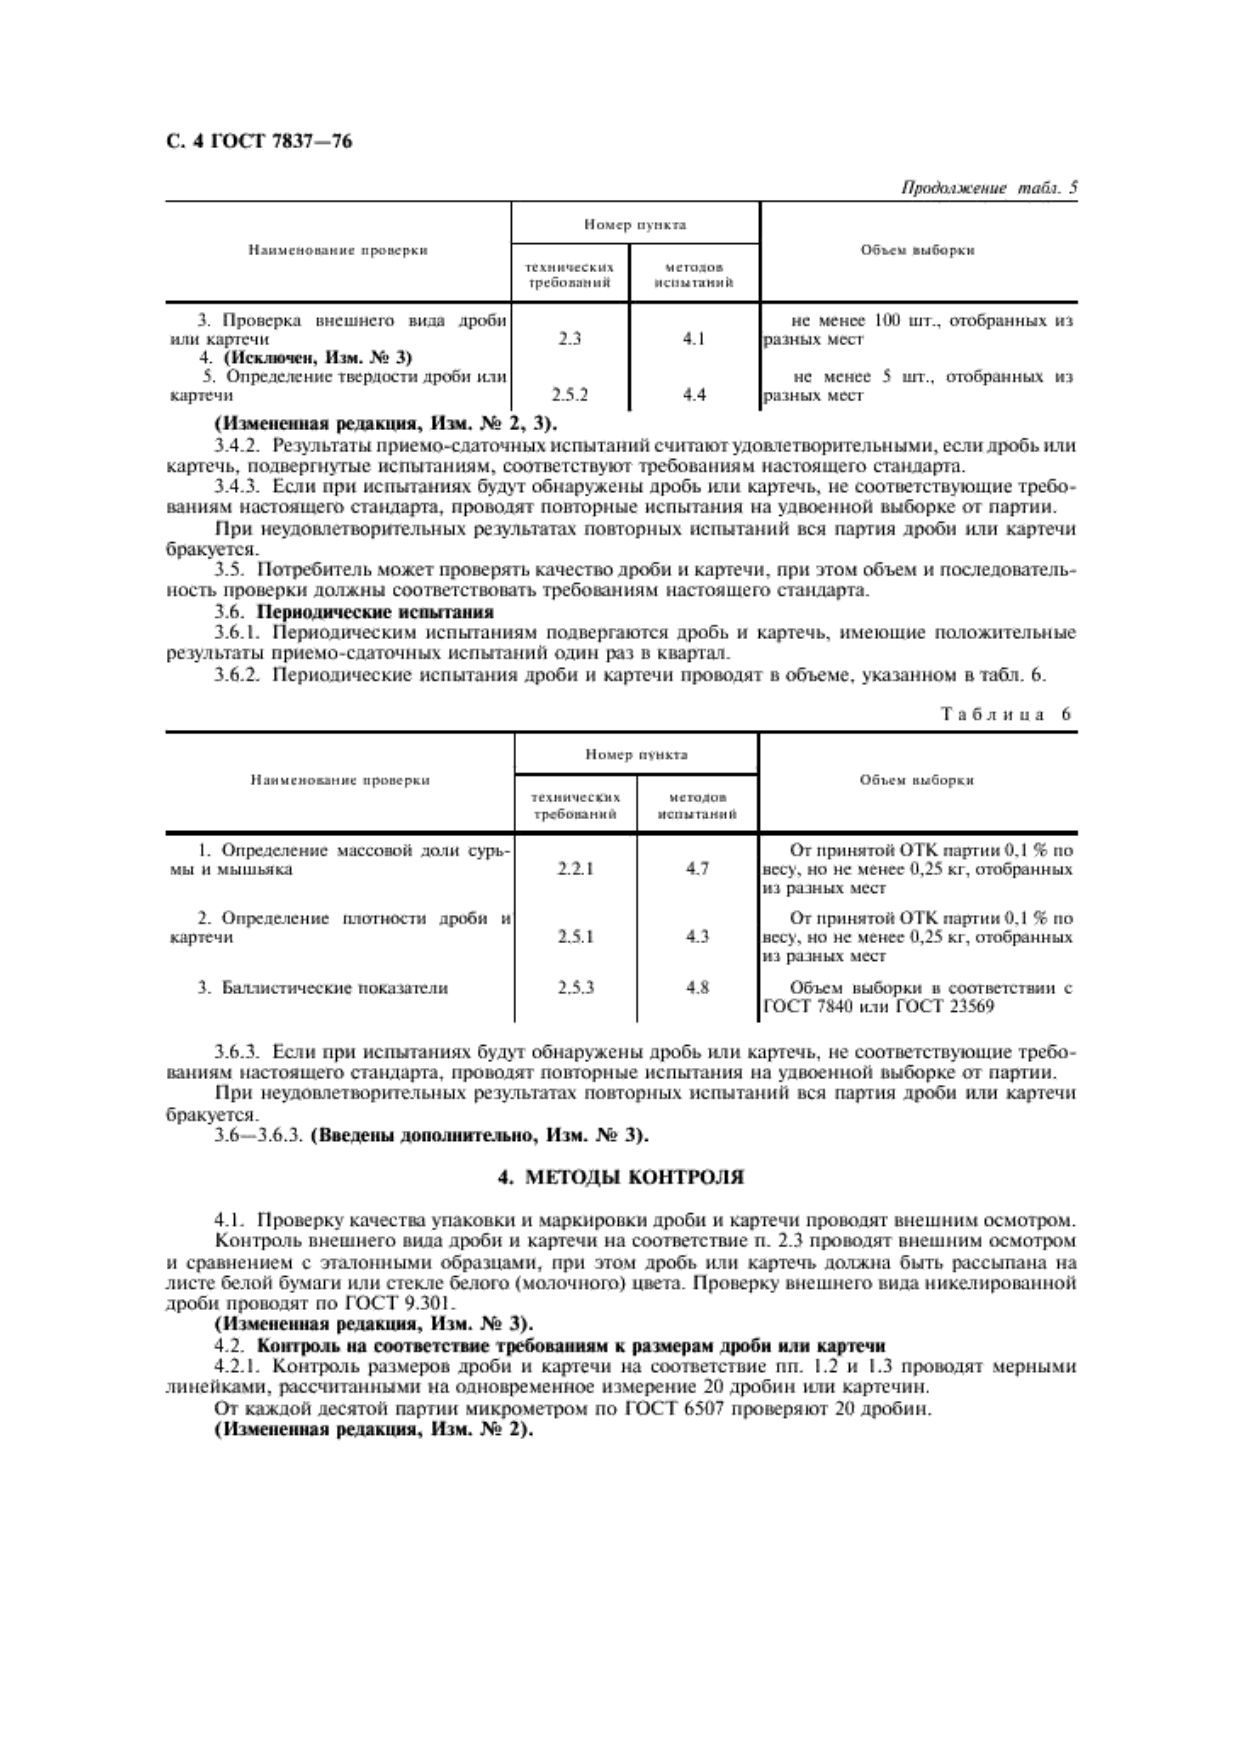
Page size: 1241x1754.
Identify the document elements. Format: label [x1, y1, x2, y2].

picture [59, 41, 1182, 1631]
